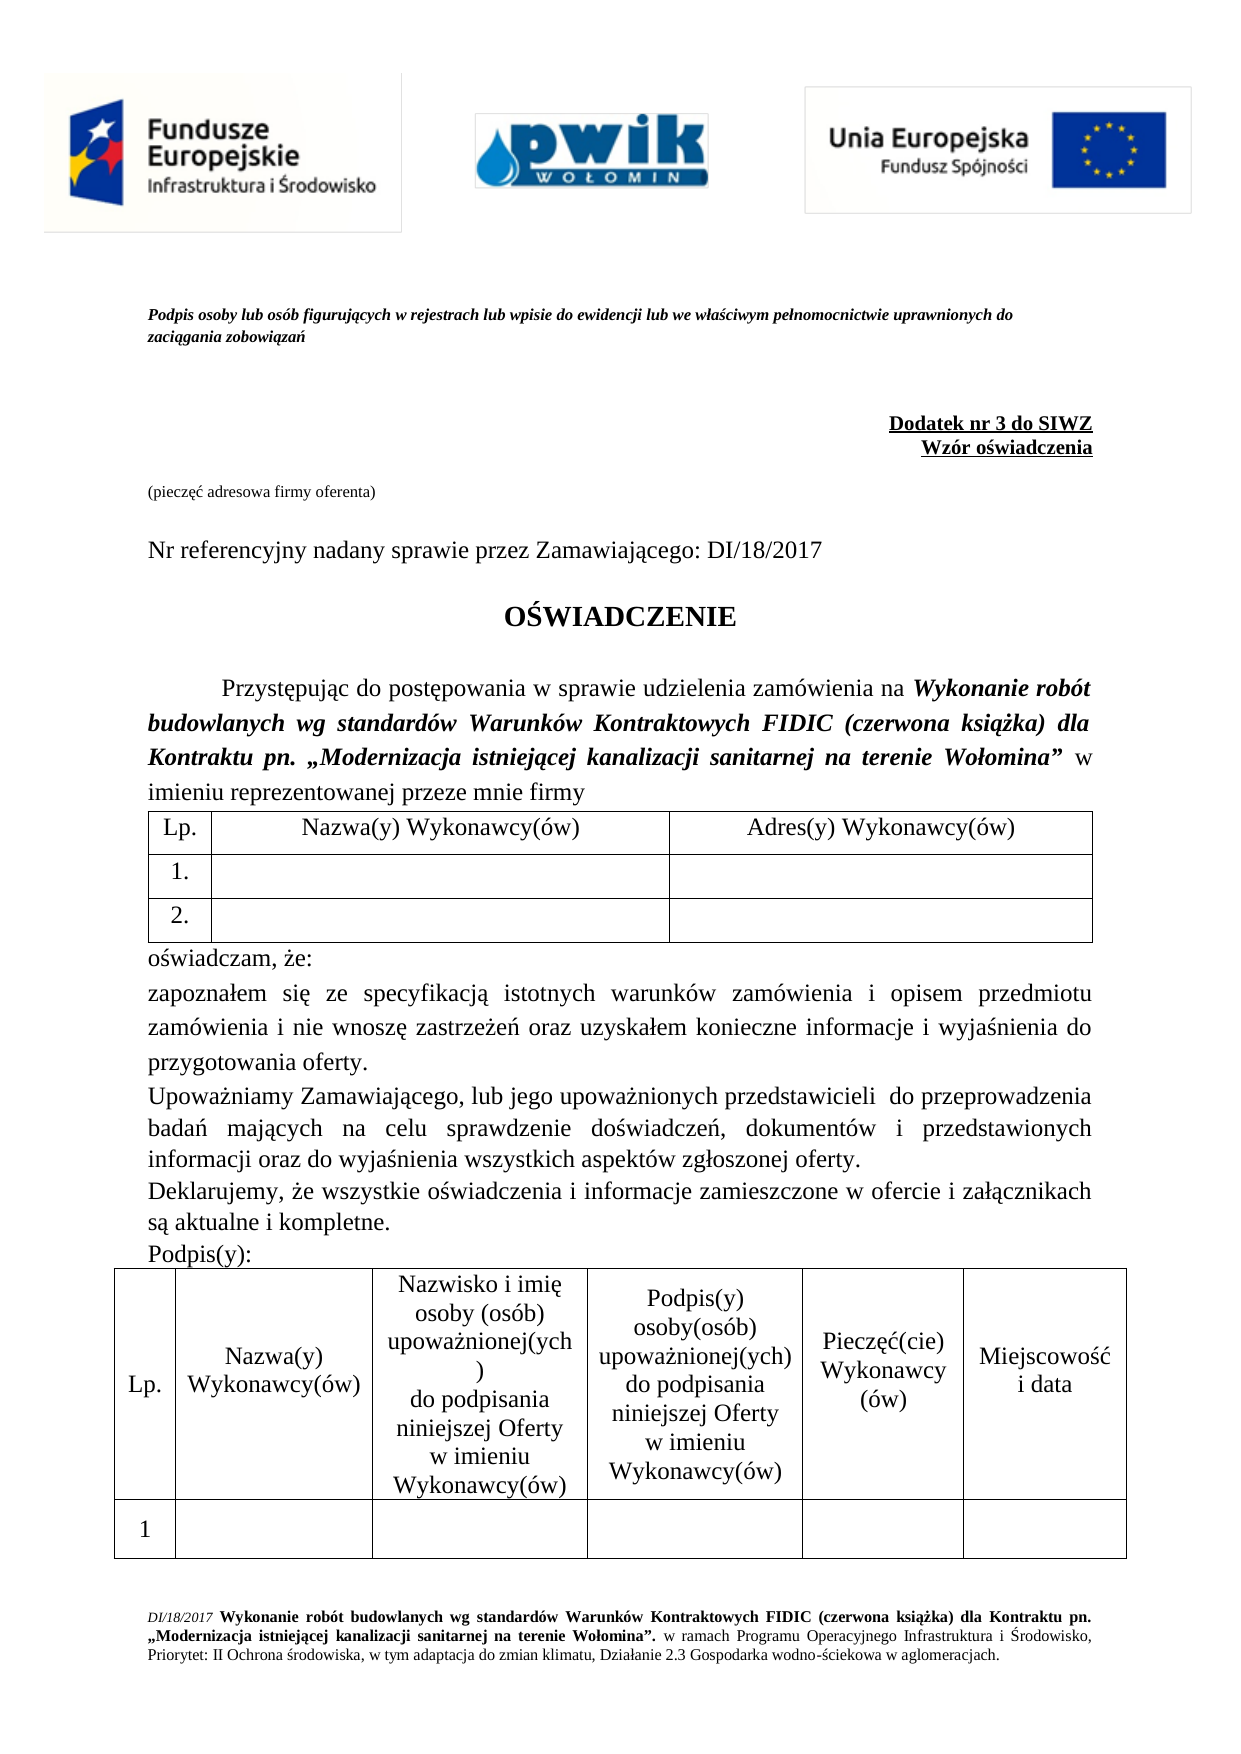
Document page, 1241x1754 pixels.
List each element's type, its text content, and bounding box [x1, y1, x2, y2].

text (pieczęć adresowa firmy oferenta) [148, 482, 1093, 501]
table_cell [670, 855, 1092, 898]
table_header Miejscowość i data [964, 1269, 1126, 1499]
table_cell [212, 899, 669, 942]
table_header Lp. [115, 1269, 175, 1499]
text Deklarujemy, że wszystkie oświadczenia i informacje zamieszczone w ofercie i załącznikach są aktualne i kompletne. [148, 1176, 1093, 1236]
table_cell 2. [149, 899, 211, 942]
table_header Nazwa(y) Wykonawcy(ów) [176, 1269, 372, 1499]
table_cell 1. [149, 855, 211, 898]
text Dodatek nr 3 do SIWZ [148, 411, 1093, 435]
text oświadczam, że: [148, 943, 1093, 972]
text zapoznałem się ze specyfikacją istotnych warunków zamówienia i opisem przedmiotu zamówienia i nie wnoszę zastrzeżeń oraz uzyskałem konieczne informacje i wyjaśnienia do przygotowania oferty. [148, 978, 1093, 1076]
table_cell [176, 1500, 372, 1558]
table_cell [373, 1500, 587, 1558]
table_header Lp. [149, 812, 211, 854]
table_cell [964, 1500, 1126, 1558]
table_cell [803, 1500, 963, 1558]
text Przystępując do postępowania w sprawie udzielenia zamówienia na Wykonanie robót budowlanych wg standardów Warunków Kontraktowych FIDIC (czerwona książka) dla Kontraktu pn. „Modernizacja istniejącej kanalizacji sanitarnej na terenie Wołomina” w imieniu reprezentowanej przeze mnie firmy [148, 673, 1093, 806]
text Podpis osoby lub osób figurujących w rejestrach lub wpisie do ewidencji lub we właściwym pełnomocnictwie uprawnionych do zaciągania zobowiązań [148, 304, 1093, 346]
table_header Nazwisko i imię osoby (osób) upoważnionej(ych) do podpisania niniejszej Oferty w imieniu Wykonawcy(ów) [373, 1269, 587, 1499]
table_cell [588, 1500, 802, 1558]
table_cell 1 [115, 1500, 175, 1558]
table_header Nazwa(y) Wykonawcy(ów) [212, 812, 669, 854]
text Nr referencyjny nadany sprawie przez Zamawiającego: DI/18/2017 [148, 535, 1093, 564]
table_cell [670, 899, 1092, 942]
text Wzór oświadczenia [667, 435, 1093, 459]
text Upoważniamy Zamawiającego, lub jego upoważnionych przedstawicieli do przeprowadzenia badań mających na celu sprawdzenie doświadczeń, dokumentów i przedstawionych informacji oraz do wyjaśnienia wszystkich aspektów zgłoszonej oferty. [148, 1081, 1093, 1173]
table_header Adres(y) Wykonawcy(ów) [670, 812, 1092, 854]
picture [44, 73, 1193, 234]
text Podpis(y): [148, 1239, 1093, 1268]
table_header Podpis(y) osoby(osób) upoważnionej(ych) do podpisania niniejszej Oferty w imieniu Wykonawcy(ów) [588, 1269, 802, 1499]
text OŚWIADCZENIE [148, 599, 1093, 632]
table_header Pieczęć(cie) Wykonawcy (ów) [803, 1269, 963, 1499]
table_cell [212, 855, 669, 898]
